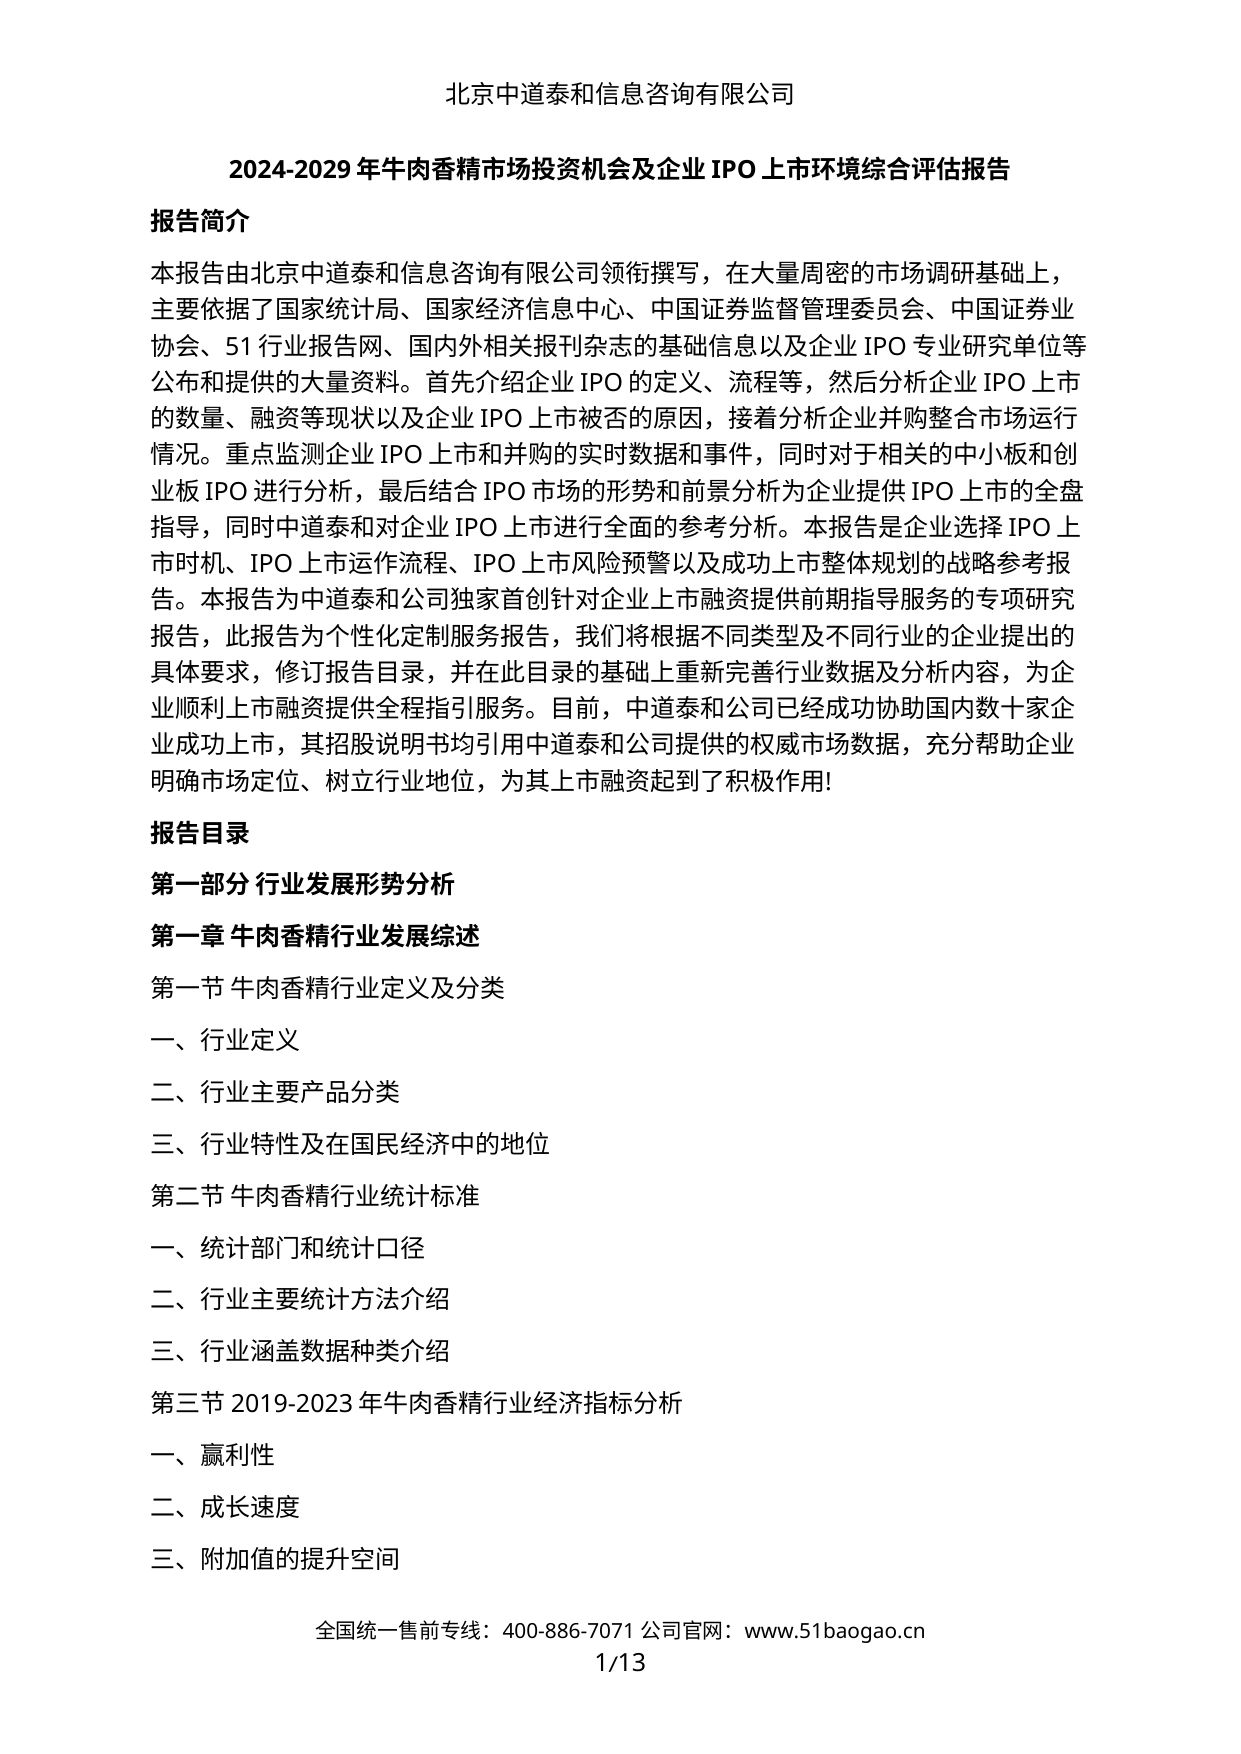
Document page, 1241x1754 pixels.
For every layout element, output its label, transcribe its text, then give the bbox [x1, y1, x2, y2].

text 第二节 牛肉香精行业统计标准 [150, 1176, 1090, 1212]
text 三、行业涵盖数据种类介绍 [150, 1332, 1090, 1368]
text 报告简介 [150, 202, 1090, 238]
text 第一节 牛肉香精行业定义及分类 [150, 969, 1090, 1005]
text 报告目录 [150, 813, 1090, 849]
text 第三节 2019-2023年牛肉香精行业经济指标分析 [150, 1384, 1090, 1420]
text 第一章 牛肉香精行业发展综述 [150, 917, 1090, 953]
text 一、赢利性 [150, 1436, 1090, 1472]
text 2024-2029年牛肉香精市场投资机会及企业IPO上市环境综合评估报告 [150, 150, 1090, 186]
text 一、行业定义 [150, 1021, 1090, 1057]
text 二、行业主要统计方法介绍 [150, 1280, 1090, 1316]
text 二、行业主要产品分类 [150, 1072, 1090, 1109]
text 第一部分 行业发展形势分析 [150, 865, 1090, 901]
text 三、行业特性及在国民经济中的地位 [150, 1124, 1090, 1161]
text 本报告由北京中道泰和信息咨询有限公司领衔撰写，在大量周密的市场调研基础上，主要依据了国家统计局、国家经济信息中心、中国证券监督管理委员会、中国证券业协会、51行业报告网、国内外相关报刊杂志的基础信息以及企业IPO专业研究单位等公布和提供的大量资料。首先介绍企业IPO的定义、流程等，然后分析企业IPO上市的数量、融资等现状以及企业IPO上市被否的原因，接着分析企业并购整合市场运行情况。重点监测企业IPO上市和并购的实时数据和事件，同时对于相关的中小板和创业板IPO进行分析，最后结合IPO市场的形势和前景分析为企业提供IPO上市的全盘指导，同时中道泰和对企业IPO上市进行全面的参考分析。本报告是企业选择IPO上市时机、IPO上市运作流程、IPO上市风险预警以及成功上市整体规划的战略参考报告。本报告为中道泰和公司独家首创针对企业上市融资提供前期指导服务的专项研究报告，此报告为个性化定制服务报告，我们将根据不同类型及不同行业的企业提出的具体要求，修订报告目录，并在此目录的基础上重新完善行业数据及分析内容，为企业顺利上市融资提供全程指引服务。目前，中道泰和公司已经成功协助国内数十家企业成功上市，其招股说明书均引用中道泰和公司提供的权威市场数据，充分帮助企业明确市场定位、树立行业地位，为其上市融资起到了积极作用! [150, 254, 1090, 797]
text 三、附加值的提升空间 [150, 1539, 1090, 1576]
text 一、统计部门和统计口径 [150, 1228, 1090, 1264]
text 二、成长速度 [150, 1487, 1090, 1524]
